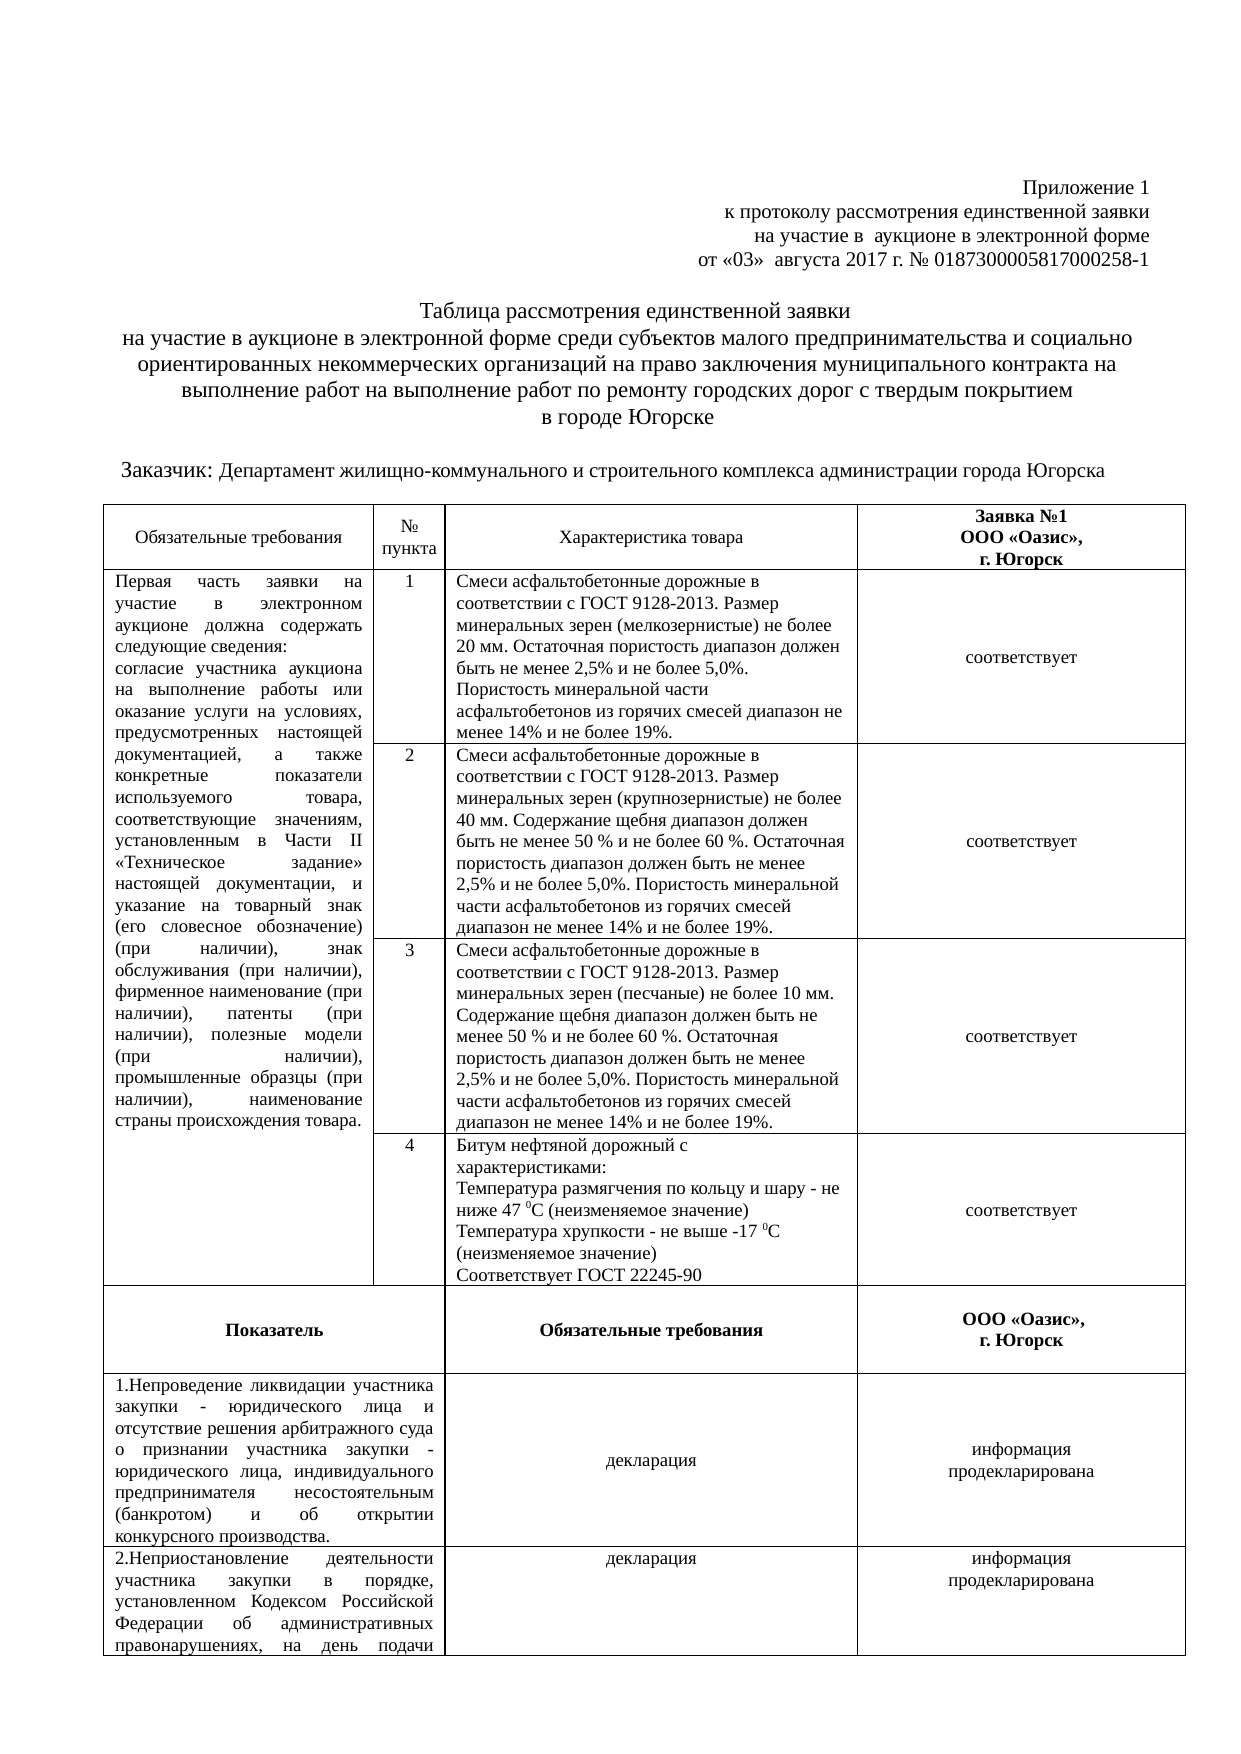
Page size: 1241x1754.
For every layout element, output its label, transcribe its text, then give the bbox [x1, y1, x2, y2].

table_cell 1 [374, 570, 444, 743]
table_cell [858, 1547, 1185, 1655]
table_header № пункта [374, 505, 444, 569]
table_cell 3 [374, 939, 444, 1133]
table_cell 1.Непроведение ликвидации участника закупки - юридического лица и отсутствие решения арбитражного суда о признании участника закупки - юридического лица, индивидуального предпринимателя несостоятельным (банкротом) и об открытии конкурсного производства. [104, 1374, 444, 1546]
table_cell соответствует [858, 1134, 1185, 1285]
table_cell Показатель [104, 1286, 444, 1373]
table_cell соответствует [858, 570, 1185, 743]
text Заказчик: Департамент жилищно-коммунального и строительного комплекса администрации города Югорска [103, 456, 1152, 482]
table_cell Обязательные требования [446, 1286, 857, 1373]
table_cell Смеси асфальтобетонные дорожные в соответствии с ГОСТ 9128-2013. Размер минеральных зерен (крупнозернистые) не более 40 мм. Содержание щебня диапазон должен быть не менее 50 % и не более 60 %. Остаточная пористость диапазон должен быть не менее 2,5% и не более 5,0%. Пористость минеральной части асфальтобетонов из горячих смесей диапазон не менее 14% и не более 19%. [446, 744, 857, 938]
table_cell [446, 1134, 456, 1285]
text от «03» августа 2017 г. № 0187300005817000258-1 [103, 247, 1149, 271]
text на участие в аукционе в электронной форме [59, 223, 1150, 247]
table_cell декларация [446, 1374, 857, 1546]
table_cell соответствует [858, 939, 1185, 1133]
text Приложение 1 к протоколу рассмотрения единственной заявки [15, 175, 1150, 223]
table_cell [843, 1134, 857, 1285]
table_cell 4 [374, 1134, 444, 1285]
table_header Заявка №1 ООО «Оазис», г. Югорск [858, 505, 1185, 569]
table_cell соответствует [858, 744, 1185, 938]
text на участие в аукционе в электронной форме среди субъектов малого предпринимательства и социально ориентированных некоммерческих организаций на право заключения муниципального контракта на выполнение работ на выполнение работ по ремонту городских дорог с твердым покрытием [103, 324, 1152, 403]
table_cell ООО «Оазис», г. Югорск [858, 1286, 1185, 1373]
table_header Обязательные требования [104, 505, 373, 569]
table_cell Первая часть заявки на участие в электронном аукционе должна содержать следующие сведения: согласие участника аукциона на выполнение работы или оказание услуги на условиях, предусмотренных настоящей документацией, а также конкретные показатели используемого товара, соответствующие значениям, установленным в Части II «Техническое задание» настоящей документации, и указание на товарный знак (его словесное обозначение) (при наличии), знак обслуживания (при наличии), фирменное наименование (при наличии), патенты (при наличии), полезные модели (при наличии), промышленные образцы (при наличии), наименование страны происхождения товара. [104, 570, 373, 1285]
text Таблица рассмотрения единственной заявки [103, 297, 1167, 324]
text в городе Югорске [103, 403, 1152, 429]
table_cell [104, 1547, 444, 1655]
table_cell Смеси асфальтобетонные дорожные в соответствии с ГОСТ 9128-2013. Размер минеральных зерен (песчаные) не более 10 мм. Содержание щебня диапазон должен быть не менее 50 % и не более 60 %. Остаточная пористость диапазон должен быть не менее 2,5% и не более 5,0%. Пористость минеральной части асфальтобетонов из горячих смесей диапазон не менее 14% и не более 19%. [446, 939, 857, 1133]
table_cell информация продекларирована [858, 1374, 1185, 1546]
table_cell декларация [446, 1547, 857, 1655]
table_cell 2 [374, 744, 444, 938]
table_header Характеристика товара [446, 505, 857, 569]
table_cell Смеси асфальтобетонные дорожные в соответствии с ГОСТ 9128-2013. Размер минеральных зерен (мелкозернистые) не более 20 мм. Остаточная пористость диапазон должен быть не менее 2,5% и не более 5,0%. Пористость минеральной части асфальтобетонов из горячих смесей диапазон не менее 14% и не более 19%. [446, 570, 857, 743]
